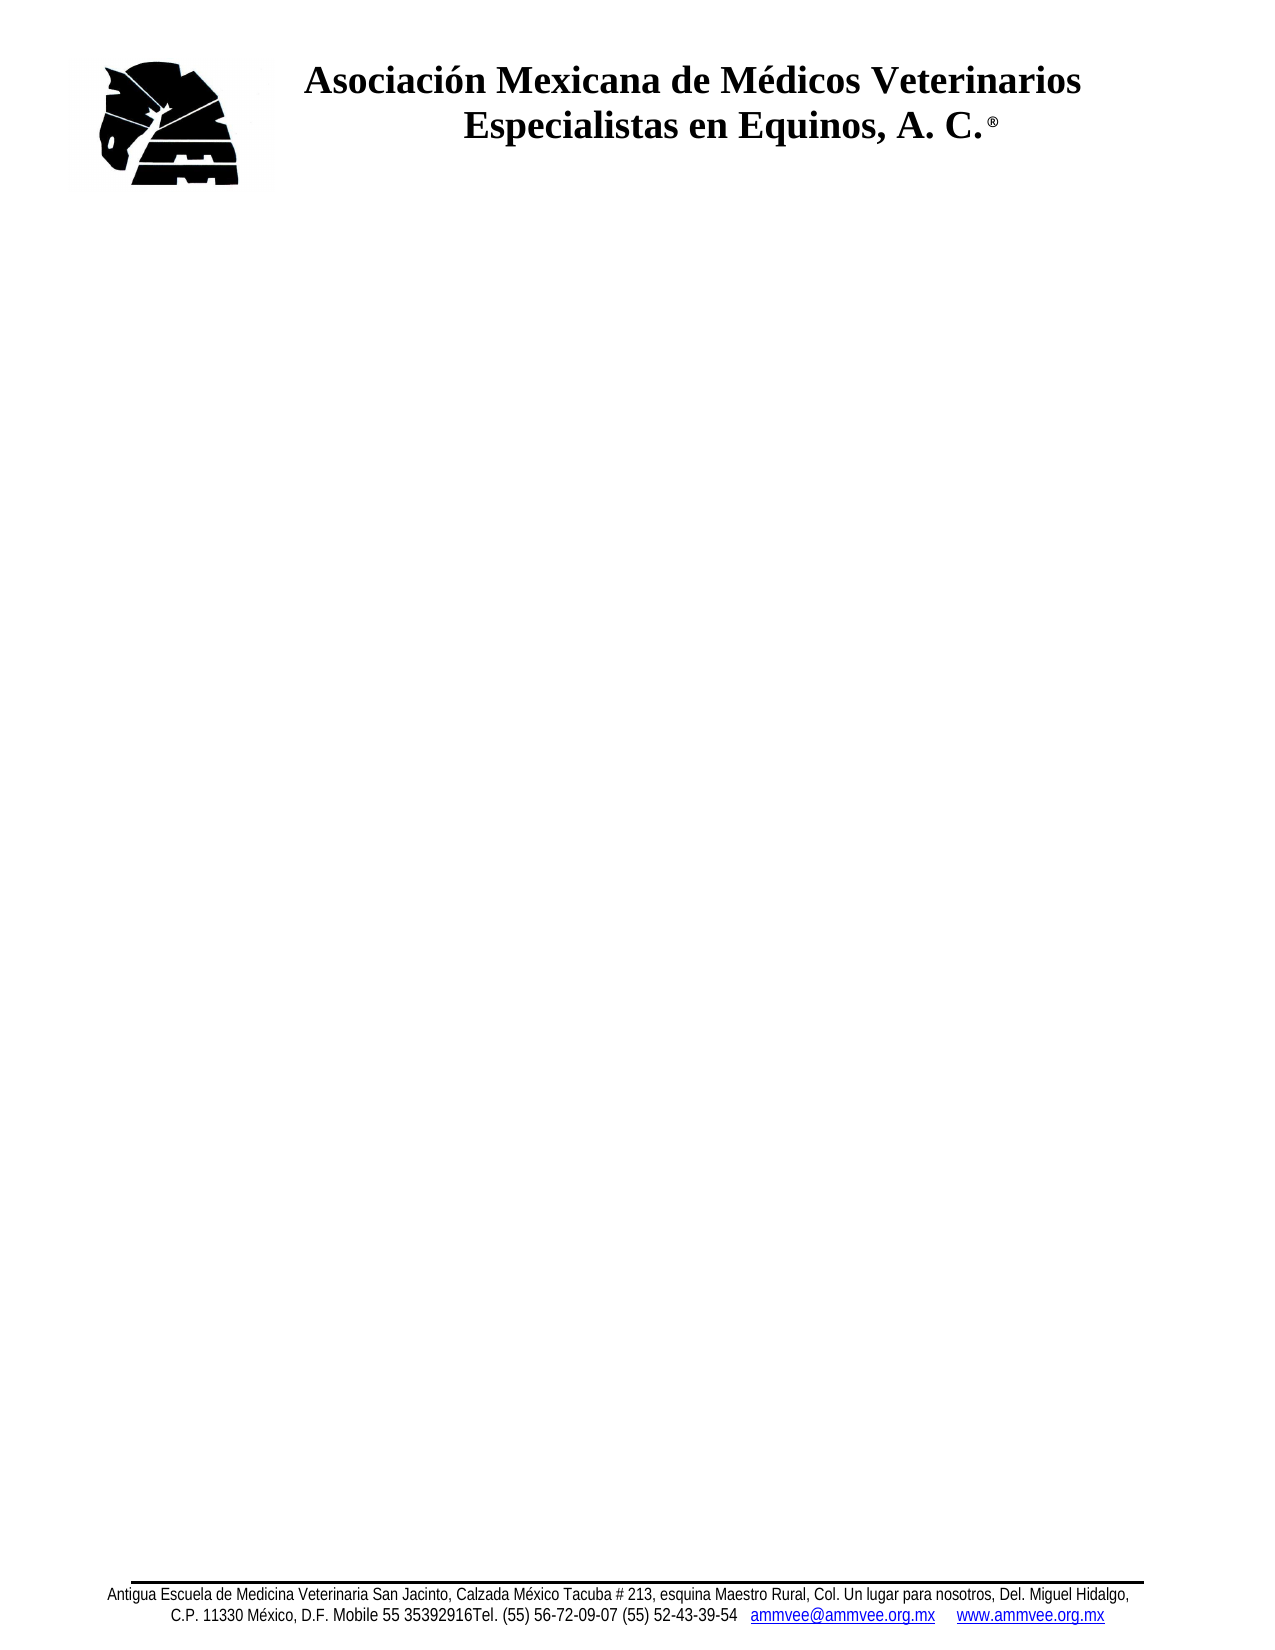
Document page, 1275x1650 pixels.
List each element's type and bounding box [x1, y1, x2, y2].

picture [67, 58, 276, 192]
